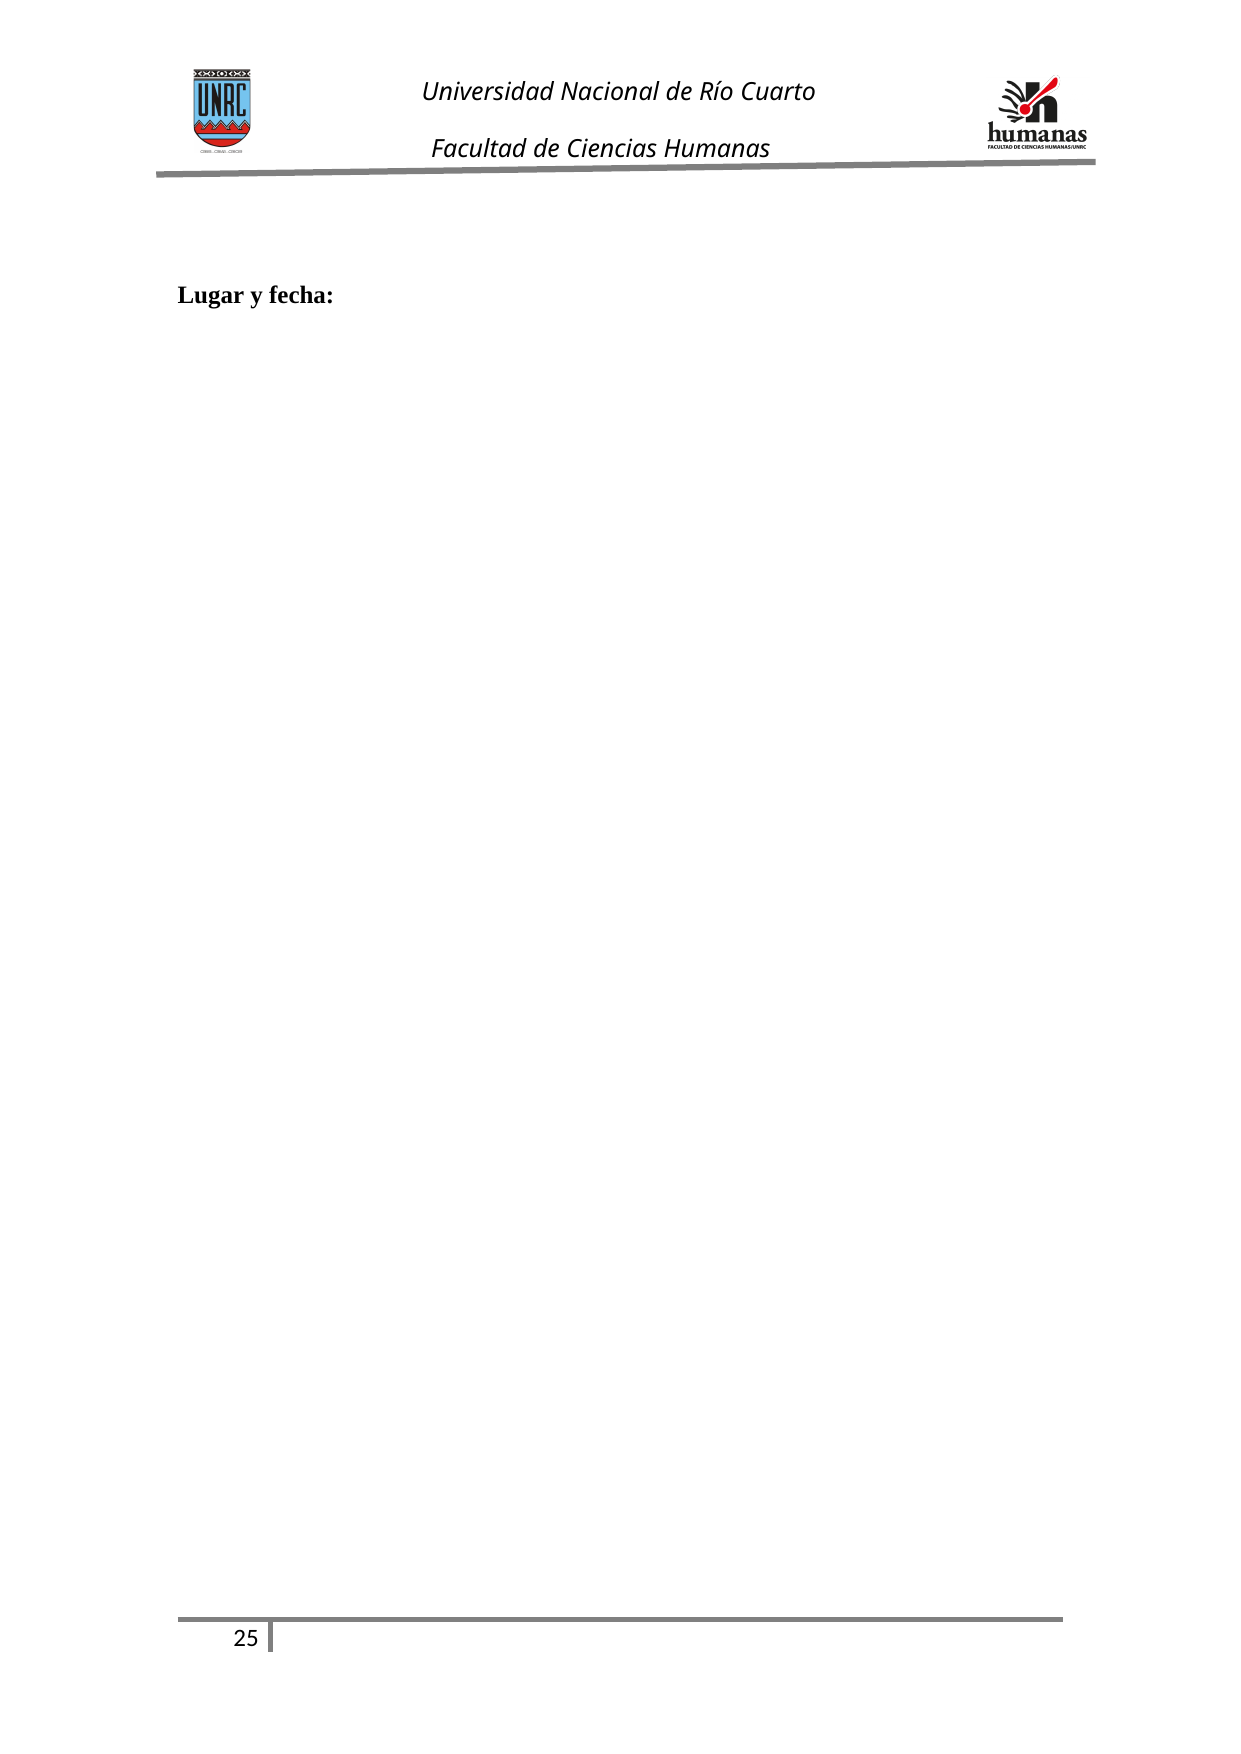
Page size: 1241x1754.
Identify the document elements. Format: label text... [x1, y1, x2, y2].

text Lugar y fecha: [177, 281, 1063, 309]
picture [986, 75, 1091, 153]
picture [193, 69, 251, 153]
